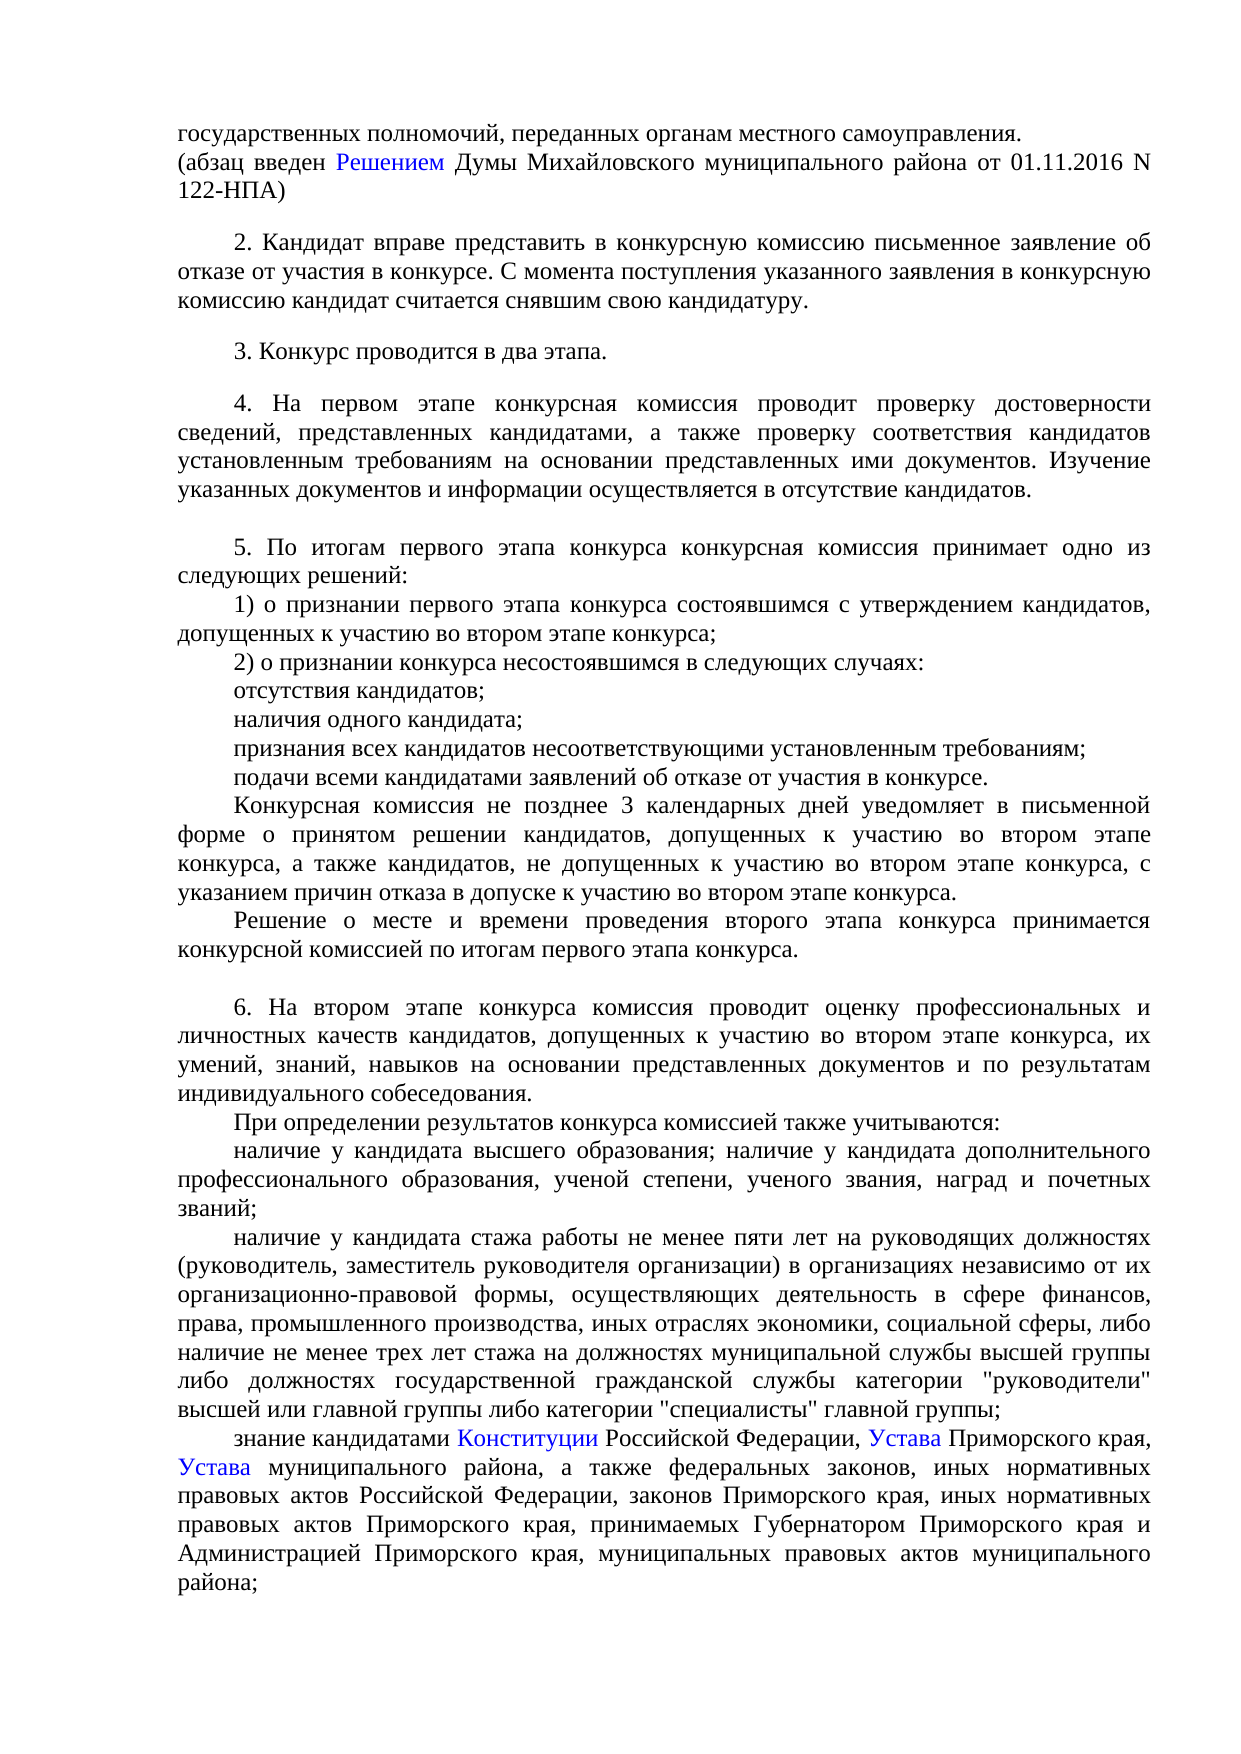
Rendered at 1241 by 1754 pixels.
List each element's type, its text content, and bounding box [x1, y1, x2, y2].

text 3. Конкурс проводится в два этапа. [177, 336, 1152, 365]
text 2. Кандидат вправе представить в конкурсную комиссию письменное заявление об отказе от участия в конкурсе. С момента поступления указанного заявления в конкурсную комиссию кандидат считается снявшим свою кандидатуру. [177, 227, 1152, 313]
text отсутствия кандидатов; [177, 676, 1152, 704]
text наличие у кандидата стажа работы не менее пяти лет на руководящих должностях (руководитель, заместитель руководителя организации) в организациях независимо от их организационно-правовой формы, осуществляющих деятельность в сфере финансов, права, промышленного производства, иных отраслях экономики, социальной сферы, либо наличие не менее трех лет стажа на должностях муниципальной службы высшей группы либо должностях государственной гражданской службы категории "руководители" высшей или главной группы либо категории "специалисты" главной группы; [177, 1222, 1152, 1423]
text наличие у кандидата высшего образования; наличие у кандидата дополнительного профессионального образования, ученой степени, ученого звания, наград и почетных званий; [177, 1136, 1152, 1222]
text 1) о признании первого этапа конкурса состоявшимся с утверждением кандидатов, допущенных к участию во втором этапе конкурса; [177, 589, 1152, 647]
text знание кандидатами Конституции Российской Федерации, Устава Приморского края, Устава муниципального района, а также федеральных законов, иных нормативных правовых актов Российской Федерации, законов Приморского края, иных нормативных правовых актов Приморского края, принимаемых Губернатором Приморского края и Администрацией Приморского края, муниципальных правовых актов муниципального района; [177, 1423, 1152, 1596]
text 4. На первом этапе конкурсная комиссия проводит проверку достоверности сведений, представленных кандидатами, а также проверку соответствия кандидатов установленным требованиям на основании представленных ими документов. Изучение указанных документов и информации осуществляется в отсутствие кандидатов. [177, 388, 1152, 503]
text При определении результатов конкурса комиссией также учитываются: [177, 1107, 1152, 1136]
text 5. По итогам первого этапа конкурса конкурсная комиссия принимает одно из следующих решений: [177, 532, 1152, 589]
text 2) о признании конкурса несостоявшимся в следующих случаях: [177, 647, 1152, 676]
text 6. На втором этапе конкурса комиссия проводит оценку профессиональных и личностных качеств кандидатов, допущенных к участию во втором этапе конкурса, их умений, знаний, навыков на основании представленных документов и по результатам индивидуального собеседования. [177, 992, 1152, 1107]
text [177, 118, 1152, 147]
text Решение о месте и времени проведения второго этапа конкурса принимается конкурсной комиссией по итогам первого этапа конкурса. [177, 906, 1152, 963]
text признания всех кандидатов несоответствующими установленным требованиям; [177, 733, 1152, 762]
text наличия одного кандидата; [177, 704, 1152, 733]
text (абзац введен Решением Думы Михайловского муниципального района от 01.11.2016 N 122-НПА) [177, 147, 1152, 204]
text подачи всеми кандидатами заявлений об отказе от участия в конкурсе. [177, 762, 1152, 791]
text Конкурсная комиссия не позднее 3 календарных дней уведомляет в письменной форме о принятом решении кандидатов, допущенных к участию во втором этапе конкурса, а также кандидатов, не допущенных к участию во втором этапе конкурса, с указанием причин отказа в допуске к участию во втором этапе конкурса. [177, 791, 1152, 906]
